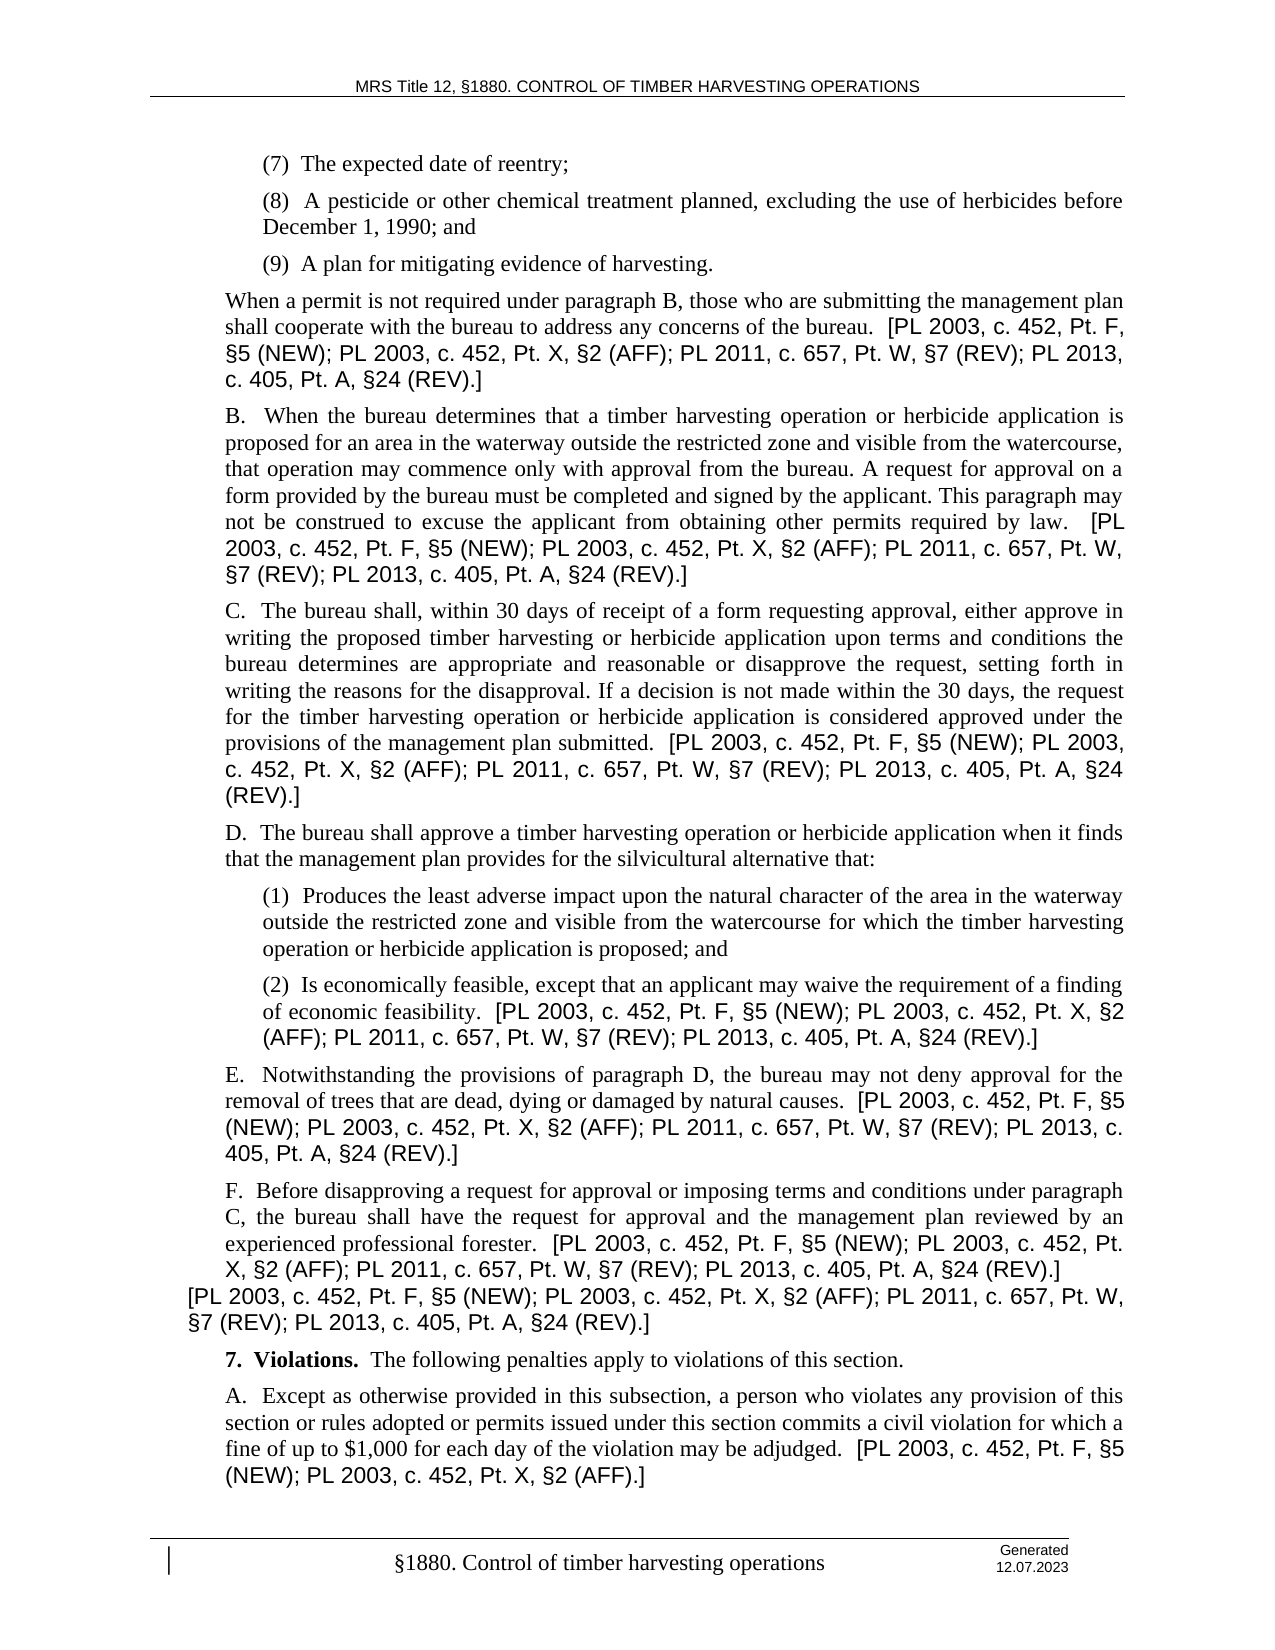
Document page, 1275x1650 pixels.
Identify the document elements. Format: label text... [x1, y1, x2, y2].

text F. Before disapproving a request for approval or imposing terms and conditions under paragraph C, the bureau shall have the request for approval and the management plan reviewed by an experienced professional forester. [PL 2003, c. 452, Pt. F, §5 (NEW); PL 2003, c. 452, Pt. X, §2 (AFF); PL 2011, c. 657, Pt. W, §7 (REV); PL 2013, c. 405, Pt. A, §24 (REV).] [225, 1177, 1125, 1283]
text (9) A plan for mitigating evidence of harvesting. [262, 250, 1125, 276]
text D. The bureau shall approve a timber harvesting operation or herbicide application when it finds that the management plan provides for the silvicultural alternative that: [225, 819, 1125, 872]
text When a permit is not required under paragraph B, those who are submitting the management plan shall cooperate with the bureau to address any concerns of the bureau. [PL 2003, c. 452, Pt. F, §5 (NEW); PL 2003, c. 452, Pt. X, §2 (AFF); PL 2011, c. 657, Pt. W, §7 (REV); PL 2013, c. 405, Pt. A, §24 (REV).] [225, 287, 1125, 392]
text E. Notwithstanding the provisions of paragraph D, the bureau may not deny approval for the removal of trees that are dead, dying or damaged by natural causes. [PL 2003, c. 452, Pt. F, §5 (NEW); PL 2003, c. 452, Pt. X, §2 (AFF); PL 2011, c. 657, Pt. W, §7 (REV); PL 2013, c. 405, Pt. A, §24 (REV).] [225, 1061, 1125, 1167]
text C. The bureau shall, within 30 days of receipt of a form requesting approval, either approve in writing the proposed timber harvesting or herbicide application upon terms and conditions the bureau determines are appropriate and reasonable or disapprove the request, setting forth in writing the reasons for the disapproval. If a decision is not made within the 30 days, the request for the timber harvesting operation or herbicide application is considered approved under the provisions of the management plan submitted. [PL 2003, c. 452, Pt. F, §5 (NEW); PL 2003, c. 452, Pt. X, §2 (AFF); PL 2011, c. 657, Pt. W, §7 (REV); PL 2013, c. 405, Pt. A, §24 (REV).] [225, 598, 1125, 808]
text A. Except as otherwise provided in this subsection, a person who violates any provision of this section or rules adopted or permits issued under this section commits a civil violation for which a fine of up to $1,000 for each day of the violation may be adjudged. [PL 2003, c. 452, Pt. F, §5 (NEW); PL 2003, c. 452, Pt. X, §2 (AFF).] [225, 1382, 1125, 1488]
text B. When the bureau determines that a timber harvesting operation or herbicide application is proposed for an area in the waterway outside the restricted zone and visible from the watercourse, that operation may commence only with approval from the bureau. A request for approval on a form provided by the bureau must be completed and signed by the applicant. This paragraph may not be construed to excuse the applicant from obtaining other permits required by law. [PL 2003, c. 452, Pt. F, §5 (NEW); PL 2003, c. 452, Pt. X, §2 (AFF); PL 2011, c. 657, Pt. W, §7 (REV); PL 2013, c. 405, Pt. A, §24 (REV).] [225, 403, 1125, 587]
text [PL 2003, c. 452, Pt. F, §5 (NEW); PL 2003, c. 452, Pt. X, §2 (AFF); PL 2011, c. 657, Pt. W, §7 (REV); PL 2013, c. 405, Pt. A, §24 (REV).] [187, 1283, 1125, 1335]
text (8) A pesticide or other chemical treatment planned, excluding the use of herbicides before December 1, 1990; and [262, 187, 1125, 239]
text (2) Is economically feasible, except that an applicant may waive the requirement of a finding of economic feasibility. [PL 2003, c. 452, Pt. F, §5 (NEW); PL 2003, c. 452, Pt. X, §2 (AFF); PL 2011, c. 657, Pt. W, §7 (REV); PL 2013, c. 405, Pt. A, §24 (REV).] [262, 972, 1125, 1051]
text (1) Produces the least adverse impact upon the natural character of the area in the waterway outside the restricted zone and visible from the watercourse for which the timber harvesting operation or herbicide application is proposed; and [262, 882, 1125, 961]
text (7) The expected date of reentry; [262, 150, 1125, 176]
text 7. Violations. The following penalties apply to violations of this section. [187, 1346, 1125, 1372]
